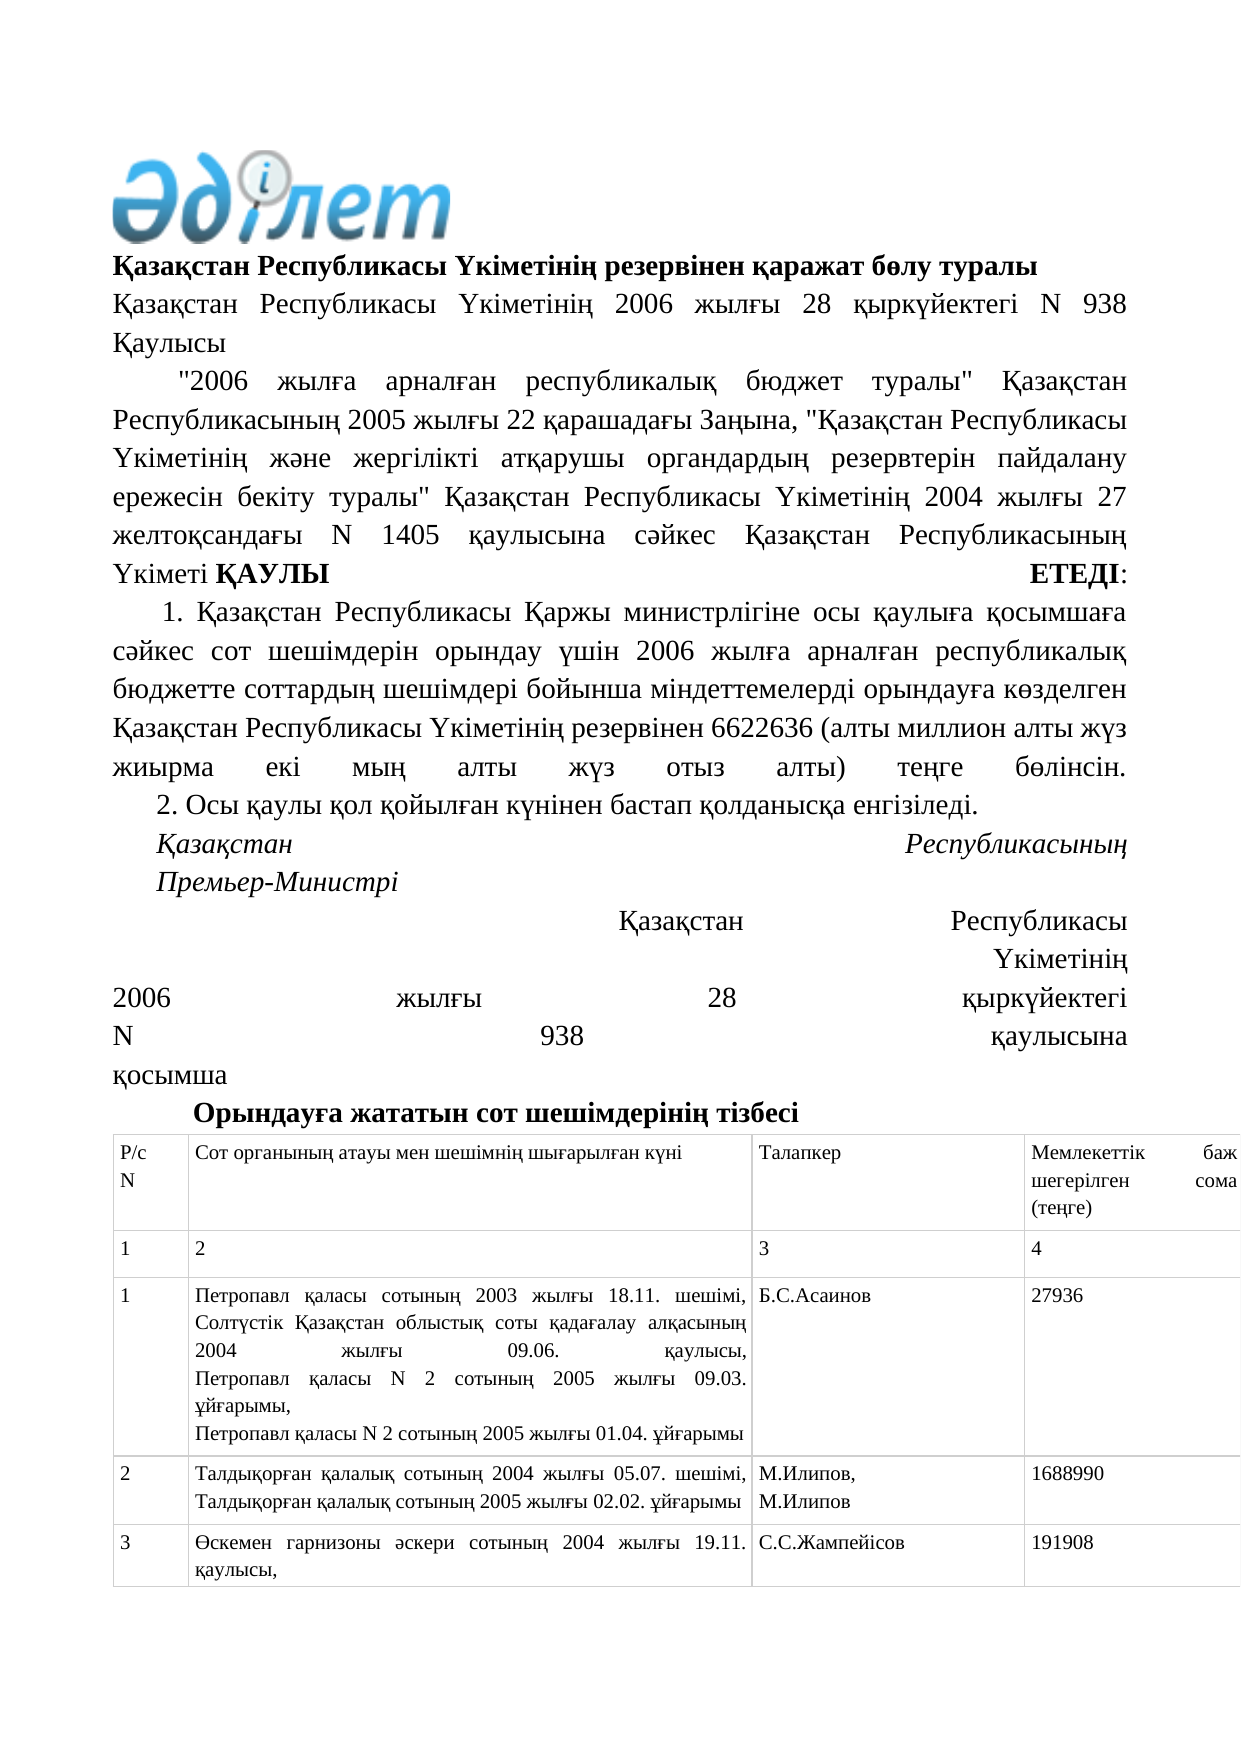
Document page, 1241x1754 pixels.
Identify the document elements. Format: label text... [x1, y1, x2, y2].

text Қазақстан Республикасы Үкіметінің 2006 жылғы 28 қыркүйектегі N 938 қаулысына қосымша [112, 903, 1128, 1091]
table_cell 4 [1025, 1231, 1240, 1277]
table_cell 3 [114, 1525, 188, 1586]
table_cell 1 [114, 1231, 188, 1277]
table_cell Б.С.Асаинов [753, 1278, 1024, 1455]
table_cell 3 [753, 1231, 1024, 1277]
table_cell 2 [189, 1231, 751, 1277]
table_cell 191908 [1025, 1525, 1240, 1586]
table_header Мемлекеттік баж шегерілген сома (теңге) [1025, 1135, 1240, 1230]
table_cell 27936 [1025, 1278, 1240, 1455]
text Қазақстан Республикасы Үкiметiнiң резервiнен қаражат бөлу туралы [112, 248, 1128, 281]
table_header Сот органының атауы мен шешiмнiң шығарылған күнi [189, 1135, 751, 1230]
text Қазақстан Республикасының Премьер-Министрі [112, 826, 1128, 898]
table_cell 2 [114, 1457, 188, 1524]
text Орындауға жататын сот шешімдерінің тізбесі [112, 1096, 1128, 1129]
table_cell М.Илипов, М.Илипов [753, 1457, 1024, 1524]
text "2006 жылға арналған республикалық бюджет туралы" Қазақстан Республикасының 2005 жылғы 22 қарашадағы Заңына, "Қазақстан Республикасы Үкiметiнiң және жергiлiктi атқарушы органдардың резервтерiн пайдалану ережесiн бекiту туралы" Қазақстан Республикасы Үкiметiнiң 2004 жылғы 27 желтоқсандағы N 1405 қаулысына сәйкес Қазақстан Республикасының Үкiметi ҚАУЛЫ ЕТЕДI : 1. Қазақстан Республикасы Қаржы министрлiгiне осы қаулыға қосымшаға сәйкес сот шешiмдерiн орындау үшiн 2006 жылға арналған республикалық бюджетте соттардың шешiмдерi бойынша мiндеттемелердi орындауға көзделген Қазақстан Республикасы Үкiметiнiң резервiнен 6622636 (алты миллион алты жүз жиырма екi мың алты жүз отыз алты) теңге бөлiнсiн. 2. Осы қаулы қол қойылған күнiнен бастап қолданысқа енгiзiледi. [112, 363, 1128, 821]
table_header Р/с N [114, 1135, 188, 1230]
table_cell Петропавл қаласы сотының 2003 жылғы 18.11. шешiмi, Солтүстiк Қазақстан облыстық соты қадағалау алқасының 2004 жылғы 09.06. қаулысы, Петропавл қаласы N 2 сотының 2005 жылғы 09.03. ұйғарымы, Петропавл қаласы N 2 сотының 2005 жылғы 01.04. ұйғарымы [189, 1278, 751, 1455]
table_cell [189, 1525, 751, 1586]
table_header Талапкер [753, 1135, 1024, 1230]
table_cell С.С.Жампейісов [753, 1525, 1024, 1586]
table_cell 1 [114, 1278, 188, 1455]
table_cell Талдықорған қалалық сотының 2004 жылғы 05.07. шешiмi, Талдықорған қалалық сотының 2005 жылғы 02.02. ұйғарымы [189, 1457, 751, 1524]
table_cell 1688990 [1025, 1457, 1240, 1524]
text Қазақстан Республикасы Үкіметінің 2006 жылғы 28 қыркүйектегі N 938 Қаулысы [112, 286, 1128, 358]
picture [112, 150, 451, 244]
